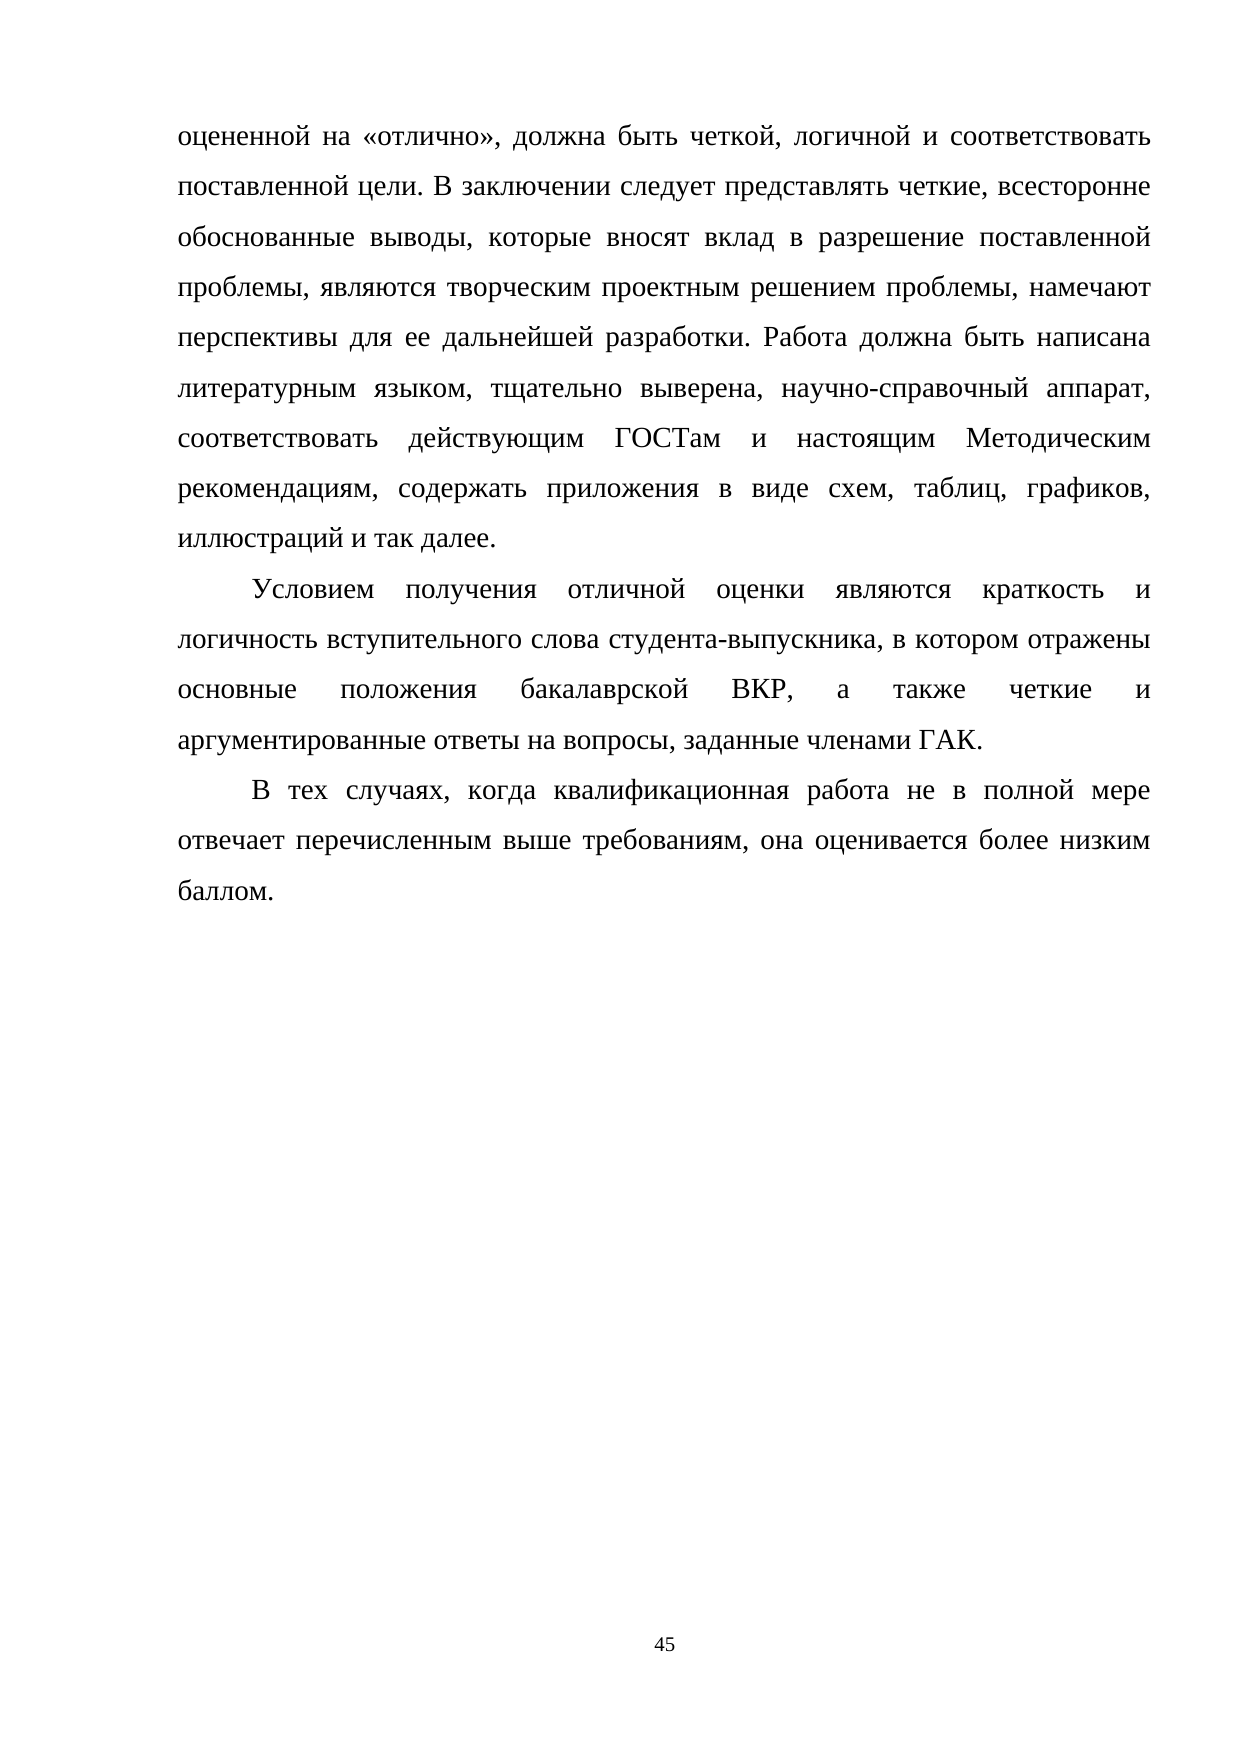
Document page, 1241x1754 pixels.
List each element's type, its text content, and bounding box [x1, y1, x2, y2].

text В тех случаях, когда квалификационная работа не в полной мере отвечает перечисленным выше требованиям, она оценивается более низким баллом. [177, 772, 1152, 906]
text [177, 118, 1152, 554]
text Условием получения отличной оценки являются краткость и логичность вступительного слова студента-выпускника, в котором отражены основные положения бакалаврской ВКР, а также четкие и аргументированные ответы на вопросы, заданные членами ГАК. [177, 571, 1152, 755]
